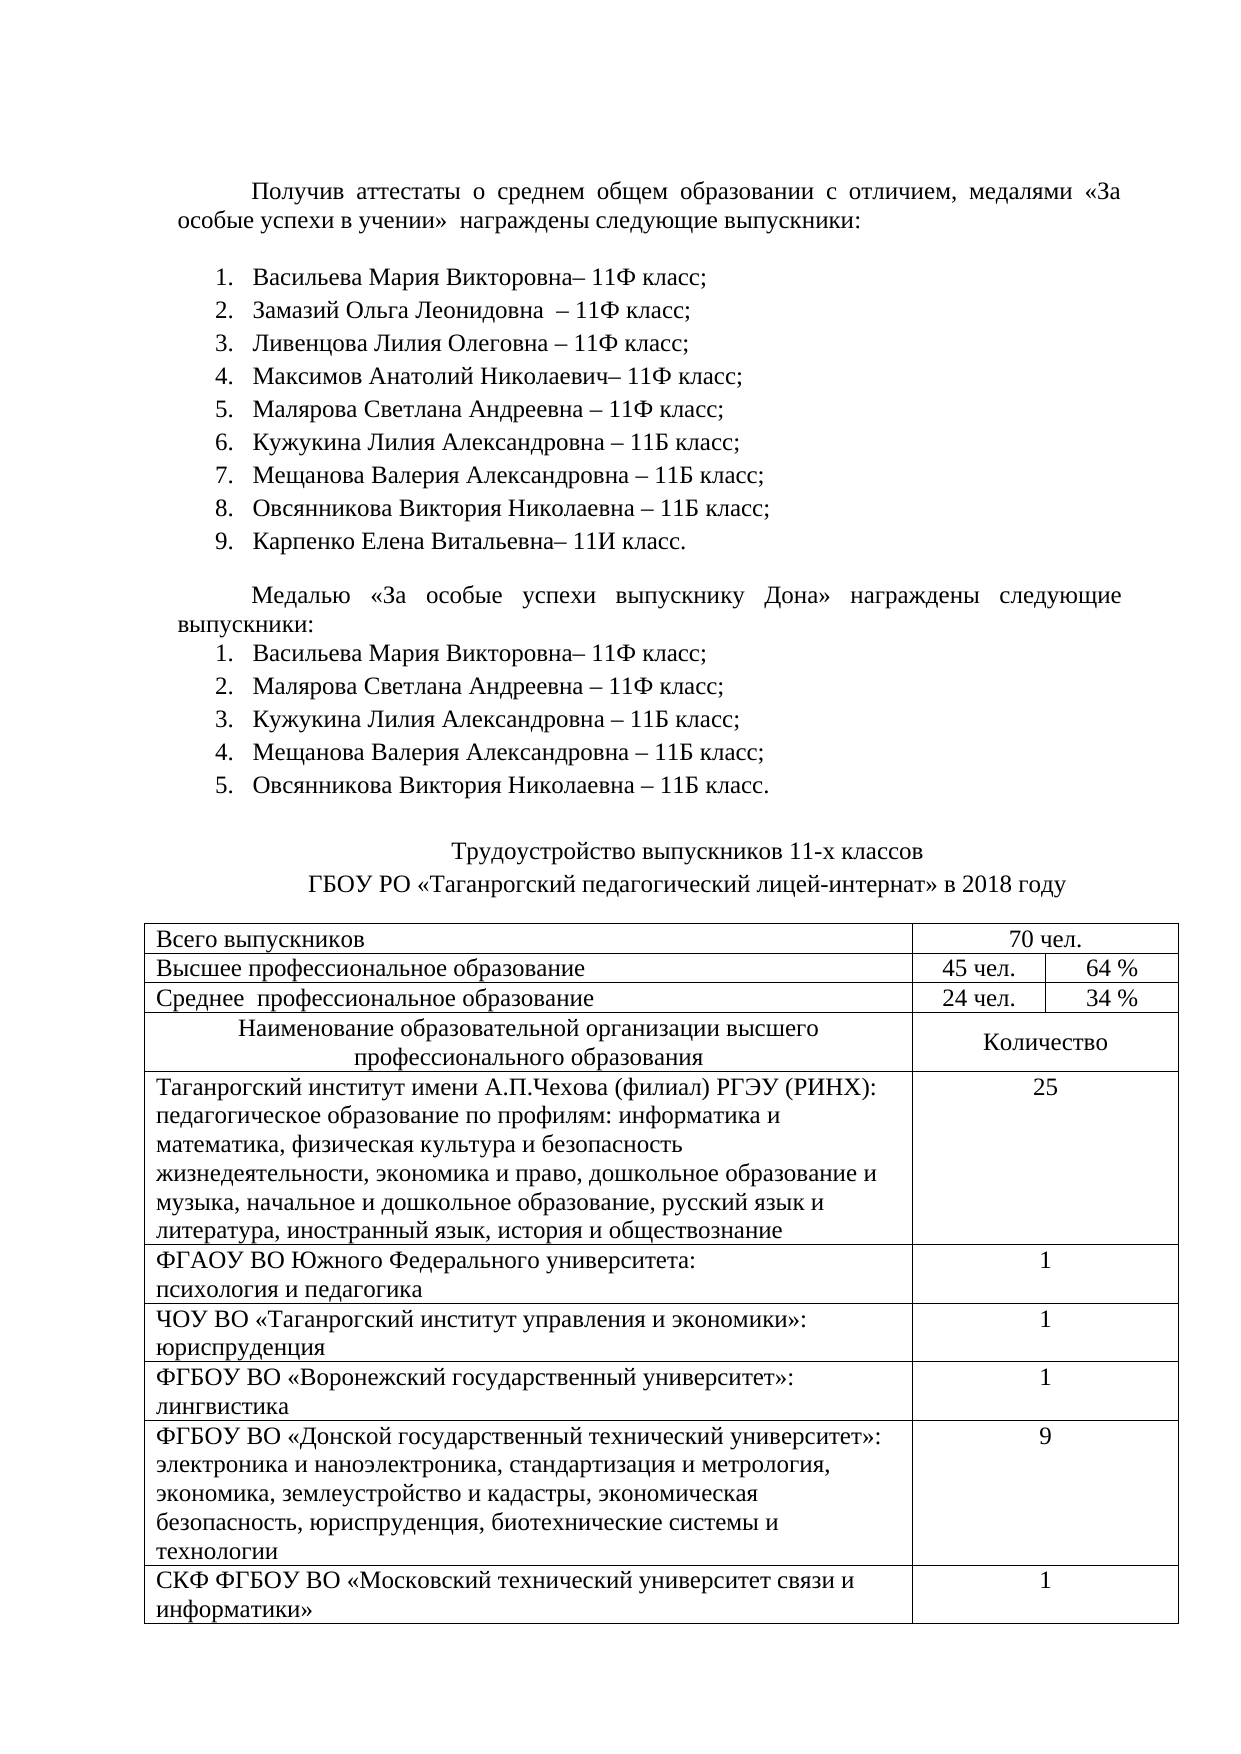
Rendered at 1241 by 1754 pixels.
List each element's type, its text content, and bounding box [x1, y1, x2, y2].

list Трудоустройство выпускников 11-х классов [252, 836, 1122, 864]
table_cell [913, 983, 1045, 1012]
list Васильева Мария Викторовна– 11Ф класс; [215, 262, 1122, 291]
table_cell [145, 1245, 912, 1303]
list Карпенко Елена Витальевна– 11И класс. [215, 526, 1122, 555]
list Овсянникова Виктория Николаевна – 11Б класс. [215, 770, 1122, 798]
list Максимов Анатолий Николаевич– 11Ф класс; [215, 361, 1122, 390]
list Ливенцова Лилия Олеговна – 11Ф класс; [215, 328, 1122, 357]
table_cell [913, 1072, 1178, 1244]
list Малярова Светлана Андреевна – 11Ф класс; [215, 394, 1122, 423]
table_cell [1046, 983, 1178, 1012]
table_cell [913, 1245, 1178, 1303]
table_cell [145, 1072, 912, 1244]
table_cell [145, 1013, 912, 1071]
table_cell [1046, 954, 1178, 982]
list Мещанова Валерия Александровна – 11Б класс; [215, 460, 1122, 489]
text Получив аттестаты о среднем общем образовании с отличием, медалями «За особые успехи в учении» награждены следующие выпускники: [177, 176, 1122, 233]
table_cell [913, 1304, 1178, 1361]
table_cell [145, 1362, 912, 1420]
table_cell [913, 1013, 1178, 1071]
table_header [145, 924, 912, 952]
list Овсянникова Виктория Николаевна – 11Б класс; [215, 493, 1122, 522]
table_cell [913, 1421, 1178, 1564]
list Замазий Ольга Леонидовна – 11Ф класс; [215, 295, 1122, 324]
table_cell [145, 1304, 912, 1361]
text Медалью «За особые успехи выпускнику Дона» награждены следующие выпускники: [177, 580, 1122, 638]
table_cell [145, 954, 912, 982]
list Мещанова Валерия Александровна – 11Б класс; [215, 737, 1122, 766]
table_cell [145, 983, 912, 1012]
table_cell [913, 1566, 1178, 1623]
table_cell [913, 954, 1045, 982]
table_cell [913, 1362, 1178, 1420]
list Малярова Светлана Андреевна – 11Ф класс; [215, 671, 1122, 699]
list Васильева Мария Викторовна– 11Ф класс; [215, 638, 1122, 666]
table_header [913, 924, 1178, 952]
list Кужукина Лилия Александровна – 11Б класс; [215, 704, 1122, 732]
list Кужукина Лилия Александровна – 11Б класс; [215, 427, 1122, 456]
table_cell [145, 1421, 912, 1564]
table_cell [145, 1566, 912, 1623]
list ГБОУ РО «Таганрогский педагогический лицей-интернат» в 2018 году [252, 869, 1122, 898]
